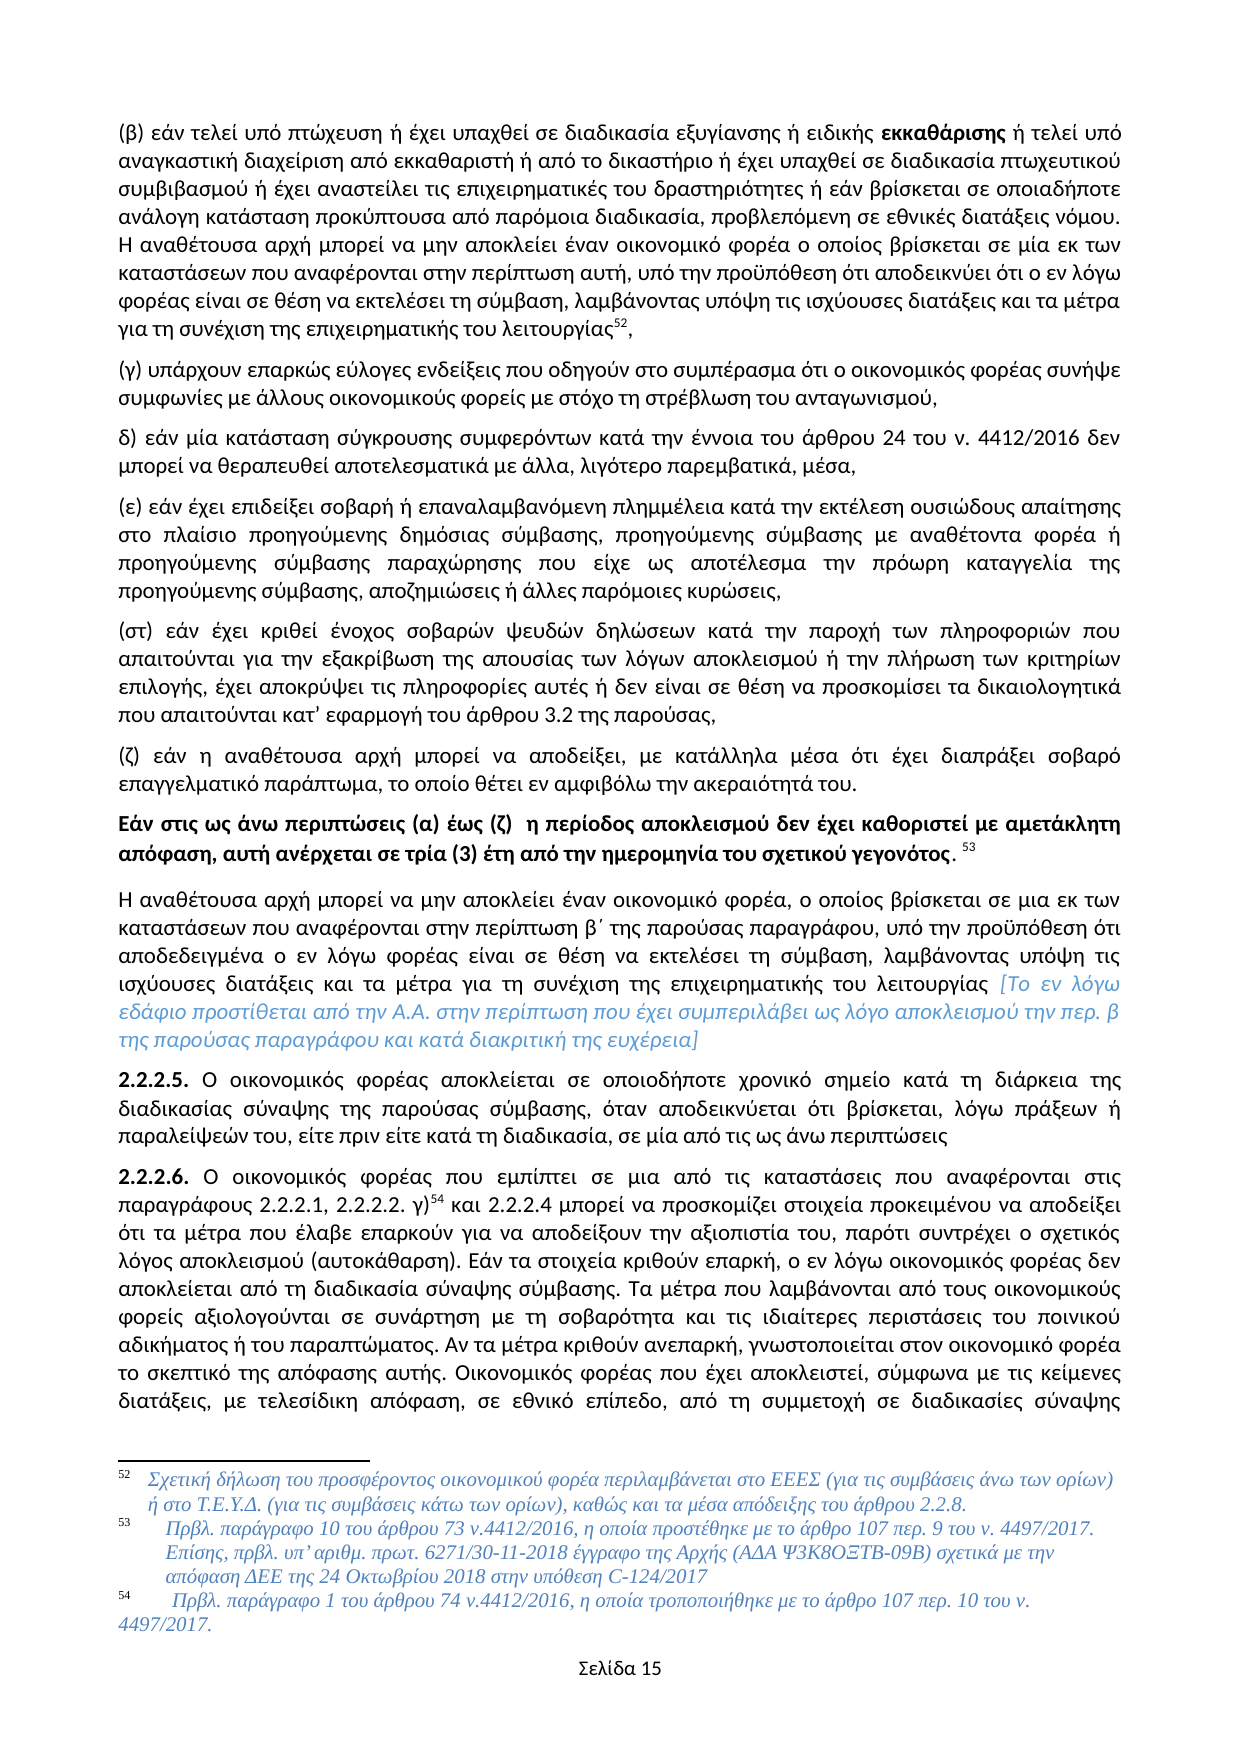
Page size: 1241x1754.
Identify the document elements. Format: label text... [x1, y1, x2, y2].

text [118, 1162, 1122, 1414]
text (β) εάν τελεί υπό πτώχευση ή έχει υπαχθεί σε διαδικασία εξυγίανσης ή ειδικής εκκαθάρισης ή τελεί υπό αναγκαστική διαχείριση από εκκαθαριστή ή από το δικαστήριο ή έχει υπαχθεί σε διαδικασία πτωχευτικού συμβιβασμού ή έχει αναστείλει τις επιχειρηματικές του δραστηριότητες ή εάν βρίσκεται σε οποιαδήποτε ανάλογη κατάσταση προκύπτουσα από παρόμοια διαδικασία, προβλεπόμενη σε εθνικές διατάξεις νόμου. Η αναθέτουσα αρχή μπορεί να μην αποκλείει έναν οικονομικό φορέα ο οποίος βρίσκεται σε μία εκ των καταστάσεων που αναφέρονται στην περίπτωση αυτή, υπό την προϋπόθεση ότι αποδεικνύει ότι ο εν λόγω φορέας είναι σε θέση να εκτελέσει τη σύμβαση, λαμβάνοντας υπόψη τις ισχύουσες διατάξεις και τα μέτρα για τη συνέχιση της επιχειρηματικής του λειτουργίας, [118, 118, 1122, 342]
text (ε) εάν έχει επιδείξει σοβαρή ή επαναλαμβανόμενη πλημμέλεια κατά την εκτέλεση ουσιώδους απαίτησης στο πλαίσιο προηγούμενης δημόσιας σύμβασης, προηγούμενης σύμβασης με αναθέτοντα φορέα ή προηγούμενης σύμβασης παραχώρησης που είχε ως αποτέλεσμα την πρόωρη καταγγελία της προηγούμενης σύμβασης, αποζημιώσεις ή άλλες παρόμοιες κυρώσεις, [118, 492, 1122, 604]
text (γ) υπάρχουν επαρκώς εύλογες ενδείξεις που οδηγούν στο συμπέρασμα ότι ο οικονομικός φορέας συνήψε συμφωνίες με άλλους οικονομικούς φορείς με στόχο τη στρέβλωση του ανταγωνισμού, [118, 355, 1122, 411]
text Εάν στις ως άνω περιπτώσεις (α) έως (ζ) η περίοδος αποκλεισμού δεν έχει καθοριστεί με αμετάκλητη απόφαση, αυτή ανέρχεται σε τρία (3) έτη από την ημερομηνία του σχετικού γεγονότος. [118, 809, 1122, 867]
text (στ) εάν έχει κριθεί ένοχος σοβαρών ψευδών δηλώσεων κατά την παροχή των πληροφοριών που απαιτούνται για την εξακρίβωση της απουσίας των λόγων αποκλεισμού ή την πλήρωση των κριτηρίων επιλογής, έχει αποκρύψει τις πληροφορίες αυτές ή δεν είναι σε θέση να προσκομίσει τα δικαιολογητικά που απαιτούνται κατ’ εφαρμογή του άρθρου 3.2 της παρούσας, [118, 616, 1122, 728]
text δ) εάν μία κατάσταση σύγκρουσης συμφερόντων κατά την έννοια του άρθρου 24 του ν. 4412/2016 δεν μπορεί να θεραπευθεί αποτελεσματικά με άλλα, λιγότερο παρεμβατικά, μέσα, [118, 423, 1122, 479]
text (ζ) εάν η αναθέτουσα αρχή μπορεί να αποδείξει, με κατάλληλα μέσα ότι έχει διαπράξει σοβαρό επαγγελματικό παράπτωμα, το οποίο θέτει εν αμφιβόλω την ακεραιότητά του. [118, 741, 1122, 797]
text Η αναθέτουσα αρχή μπορεί να μην αποκλείει έναν οικονομικό φορέα, ο οποίος βρίσκεται σε μια εκ των καταστάσεων που αναφέρονται στην περίπτωση β΄ της παρούσας παραγράφου, υπό την προϋπόθεση ότι αποδεδειγμένα ο εν λόγω φορέας είναι σε θέση να εκτελέσει τη σύμβαση, λαμβάνοντας υπόψη τις ισχύουσες διατάξεις και τα μέτρα για τη συνέχιση της επιχειρηματικής του λειτουργίας [Το εν λόγω εδάφιο προστίθεται από την A.A. στην περίπτωση που έχει συμπεριλάβει ως λόγο αποκλεισμού την περ. β της παρούσας παραγράφου και κατά διακριτική της ευχέρεια] [118, 885, 1122, 1053]
text 2.2.2.5. Ο οικονομικός φορέας αποκλείεται σε οποιοδήποτε χρονικό σημείο κατά τη διάρκεια της διαδικασίας σύναψης της παρούσας σύμβασης, όταν αποδεικνύεται ότι βρίσκεται, λόγω πράξεων ή παραλείψεών του, είτε πριν είτε κατά τη διαδικασία, σε μία από τις ως άνω περιπτώσεις [118, 1066, 1122, 1150]
